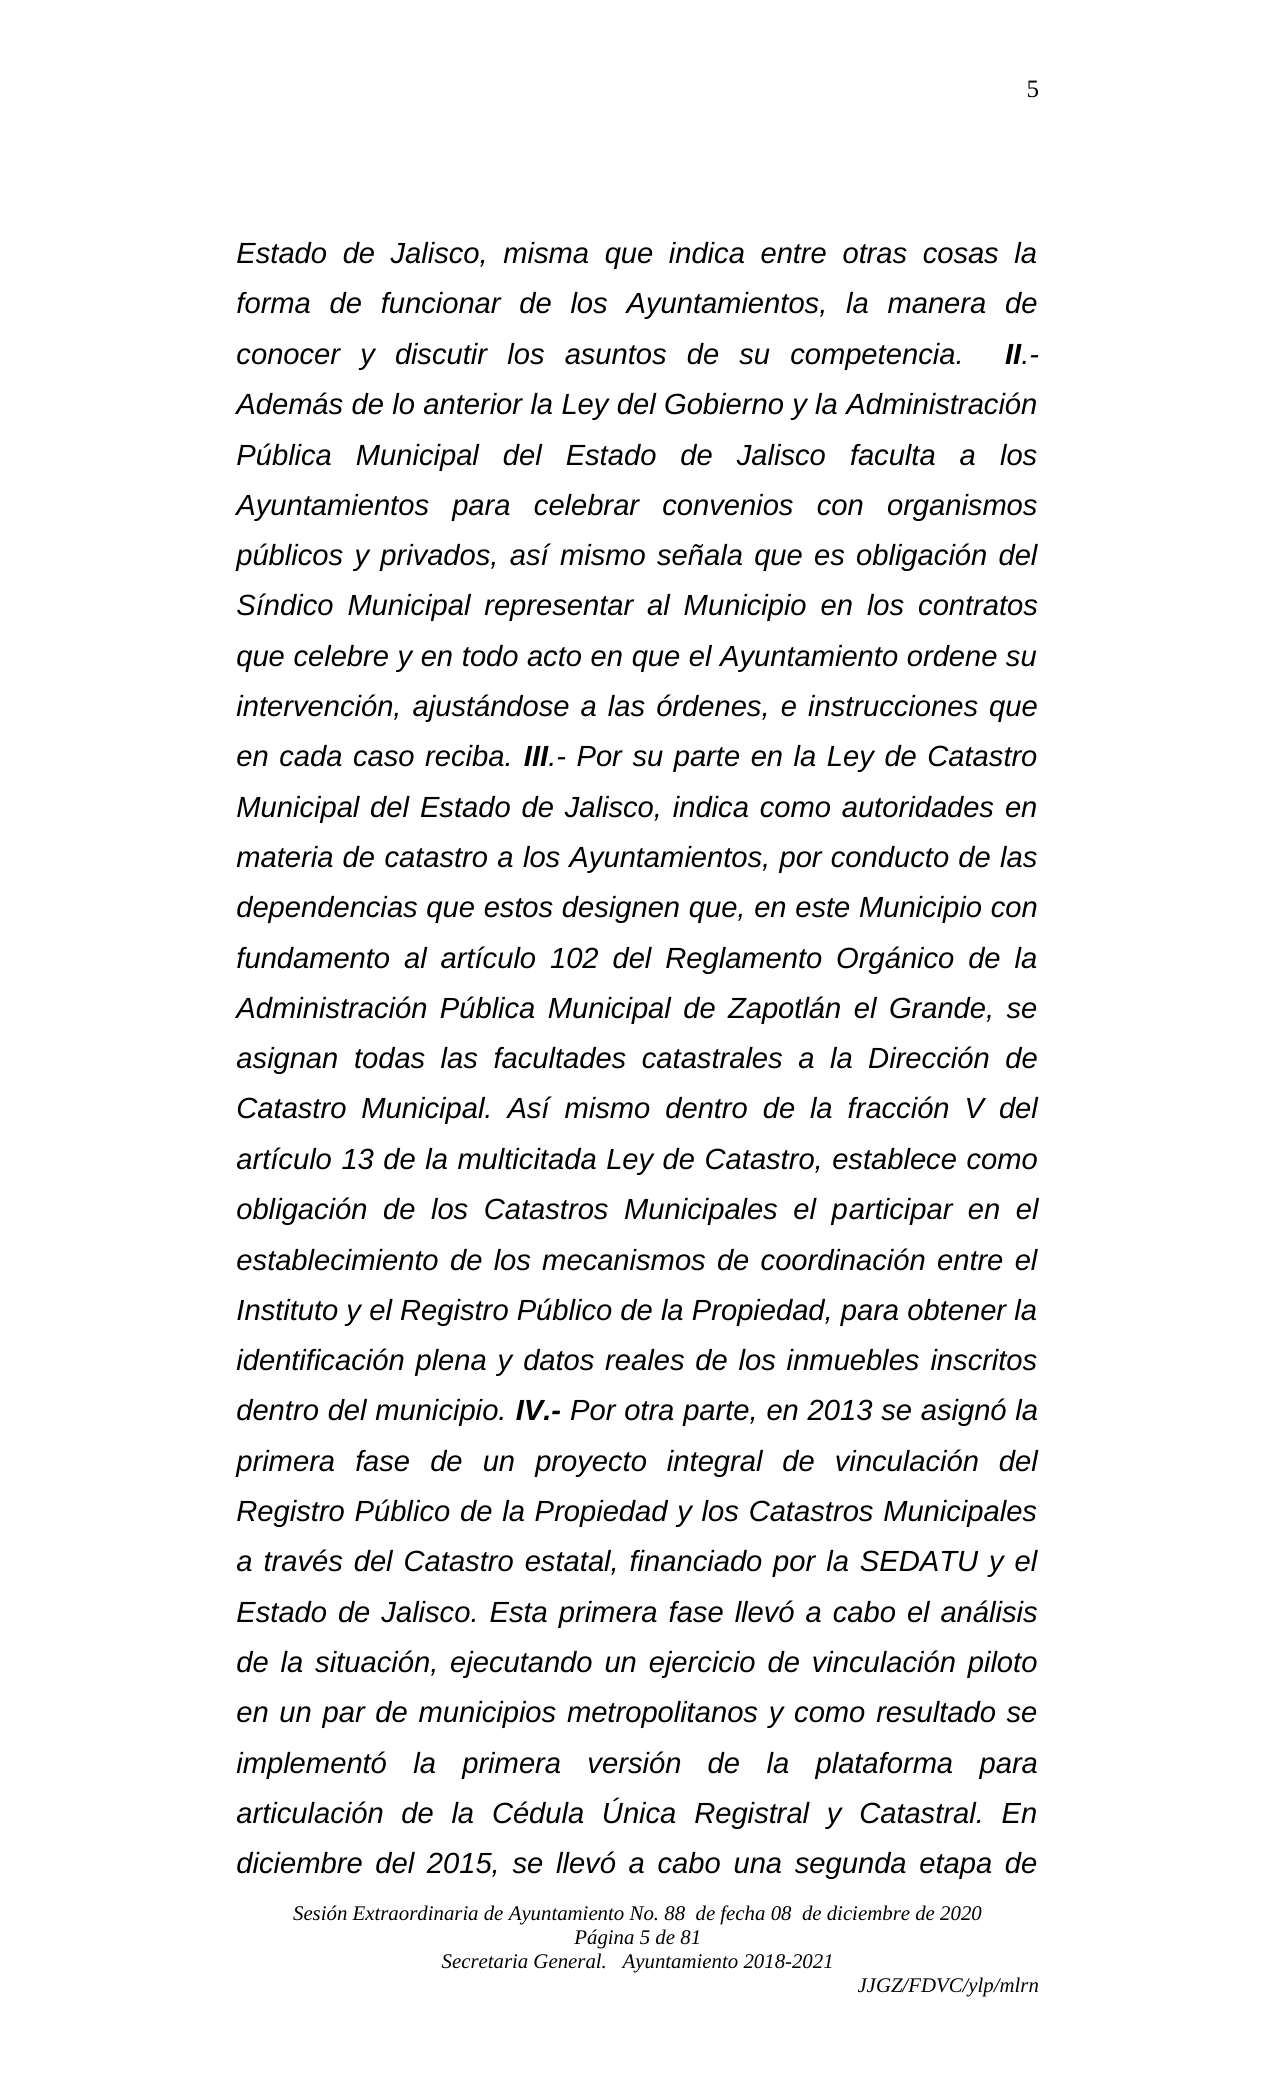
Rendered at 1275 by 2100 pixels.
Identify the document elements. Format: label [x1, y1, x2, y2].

text [236, 236, 1039, 1880]
